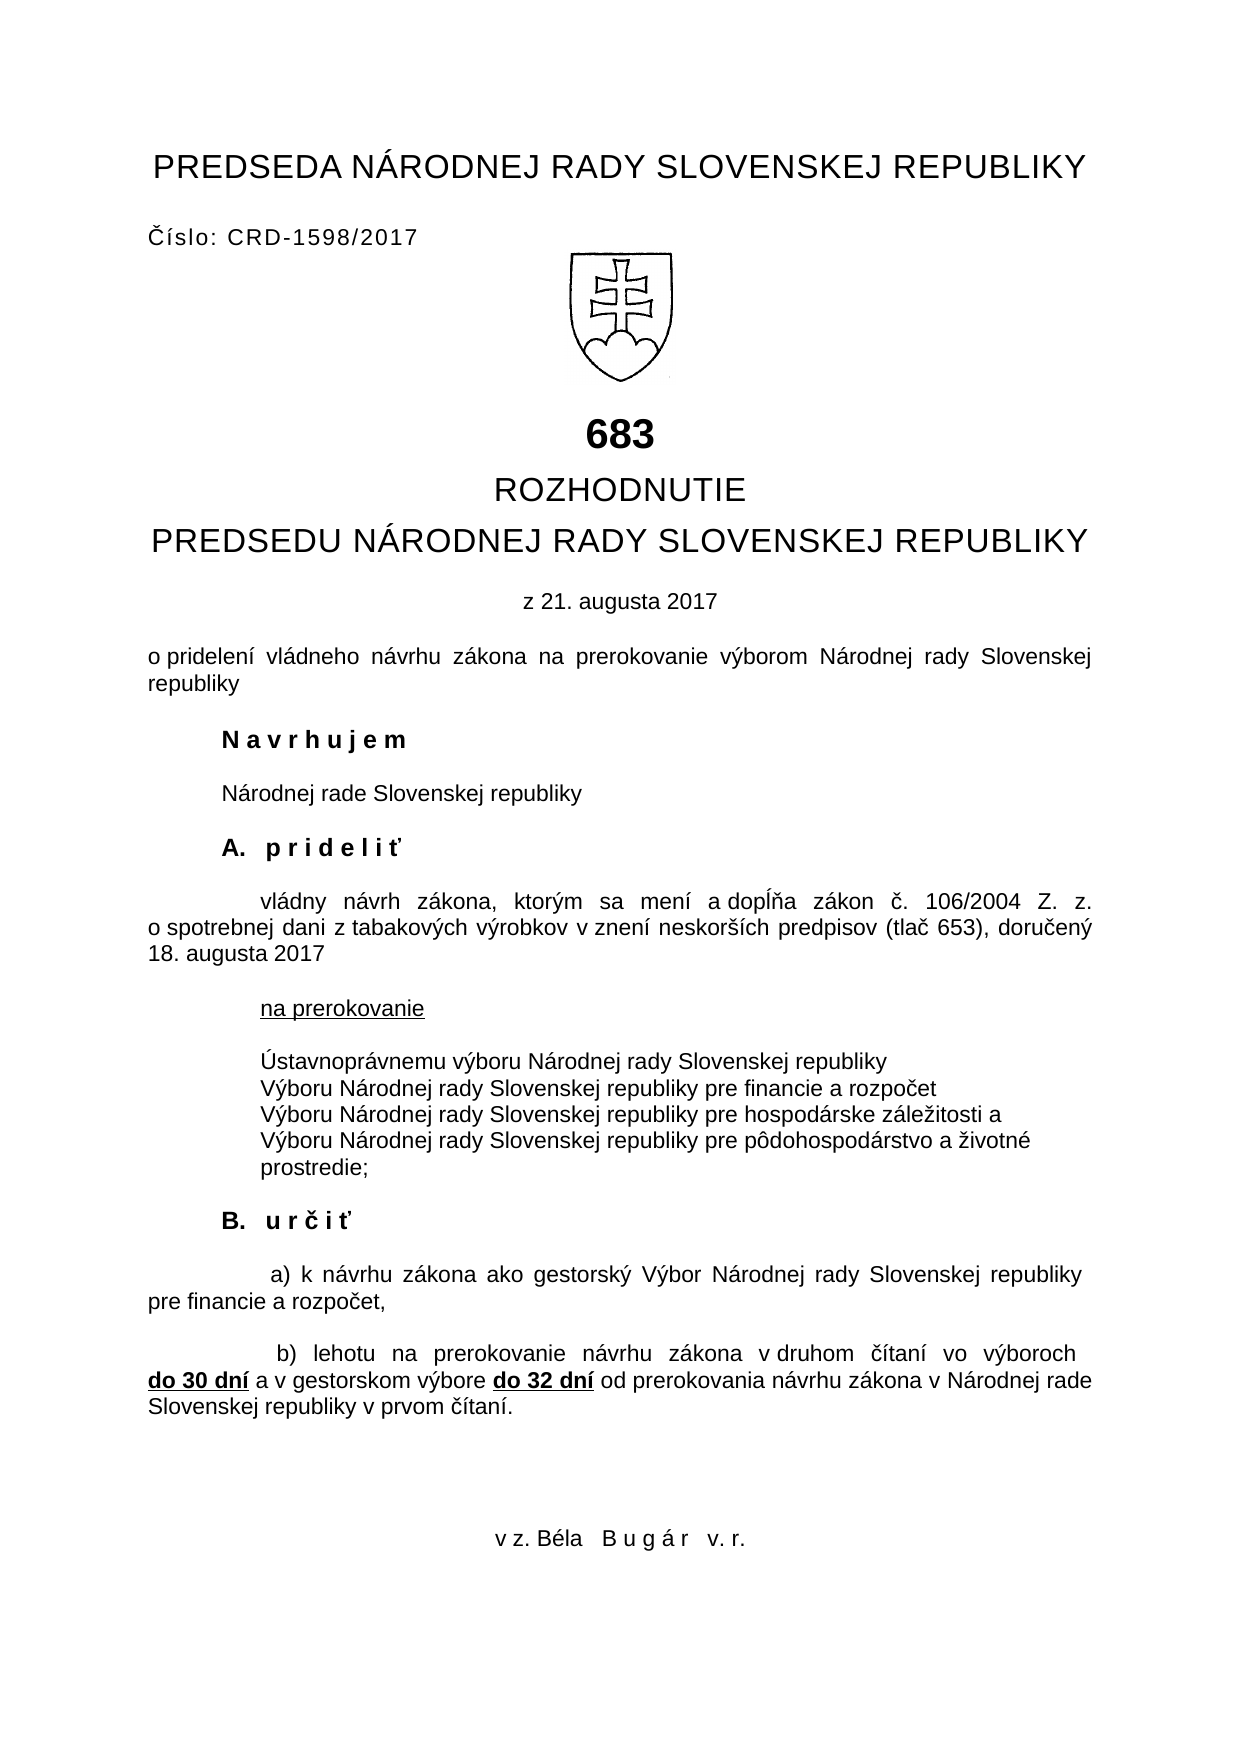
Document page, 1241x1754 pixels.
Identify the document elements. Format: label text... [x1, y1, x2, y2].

list u r č i ť [221, 1206, 1093, 1235]
text N a v r h u j e m [148, 725, 1093, 753]
text v z. Béla B u g á r v. r. [148, 1525, 1093, 1551]
text 683 [148, 409, 1093, 457]
text na prerokovanie [148, 995, 1093, 1022]
text b) lehotu na prerokovanie návrhu zákona v druhom čítaní vo výboroch do 30 dní a v gestorskom výbore do 32 dní od prerokovania návrhu zákona v Národnej rade Slovenskej republiky v prvom čítaní. [148, 1340, 1093, 1419]
text Národnej rade Slovenskej republiky [148, 780, 1093, 806]
subtitle PREDSEDU NÁRODNEJ RADY SLOVENSKEJ REPUBLIKY [148, 521, 1093, 559]
text prostredie; [148, 1153, 1093, 1180]
text Výboru Národnej rady Slovenskej republiky pre hospodárske záležitosti a [148, 1101, 1093, 1127]
text z 21. augusta 2017 [148, 588, 1093, 614]
text a) k návrhu zákona ako gestorský Výbor Národnej rady Slovenskej republiky pre financie a rozpočet, [148, 1261, 1093, 1314]
text Číslo: CRD-1598/2017 [148, 223, 1093, 250]
text o pridelení vládneho návrhu zákona na prerokovanie výborom Národnej rady Slovenskej republiky [148, 643, 1093, 696]
subtitle PREDSEDA NÁRODNEJ RADY SLOVENSKEJ REPUBLIKY [148, 148, 1093, 186]
text Výboru Národnej rady Slovenskej republiky pre financie a rozpočet [148, 1074, 1093, 1101]
subtitle ROZHODNUTIE [148, 470, 1093, 508]
text vládny návrh zákona, ktorým sa mení a dopĺňa zákon č. 106/2004 Z. z. o spotrebnej dani z tabakových výrobkov v znení neskorších predpisov (tlač 653), doručený 18. augusta 2017 [148, 888, 1093, 967]
text Výboru Národnej rady Slovenskej republiky pre pôdohospodárstvo a životné [148, 1127, 1093, 1153]
list p r i d e l i ť [221, 832, 1093, 861]
picture [564, 249, 676, 385]
text Ústavnoprávnemu výboru Národnej rady Slovenskej republiky [148, 1048, 1093, 1074]
